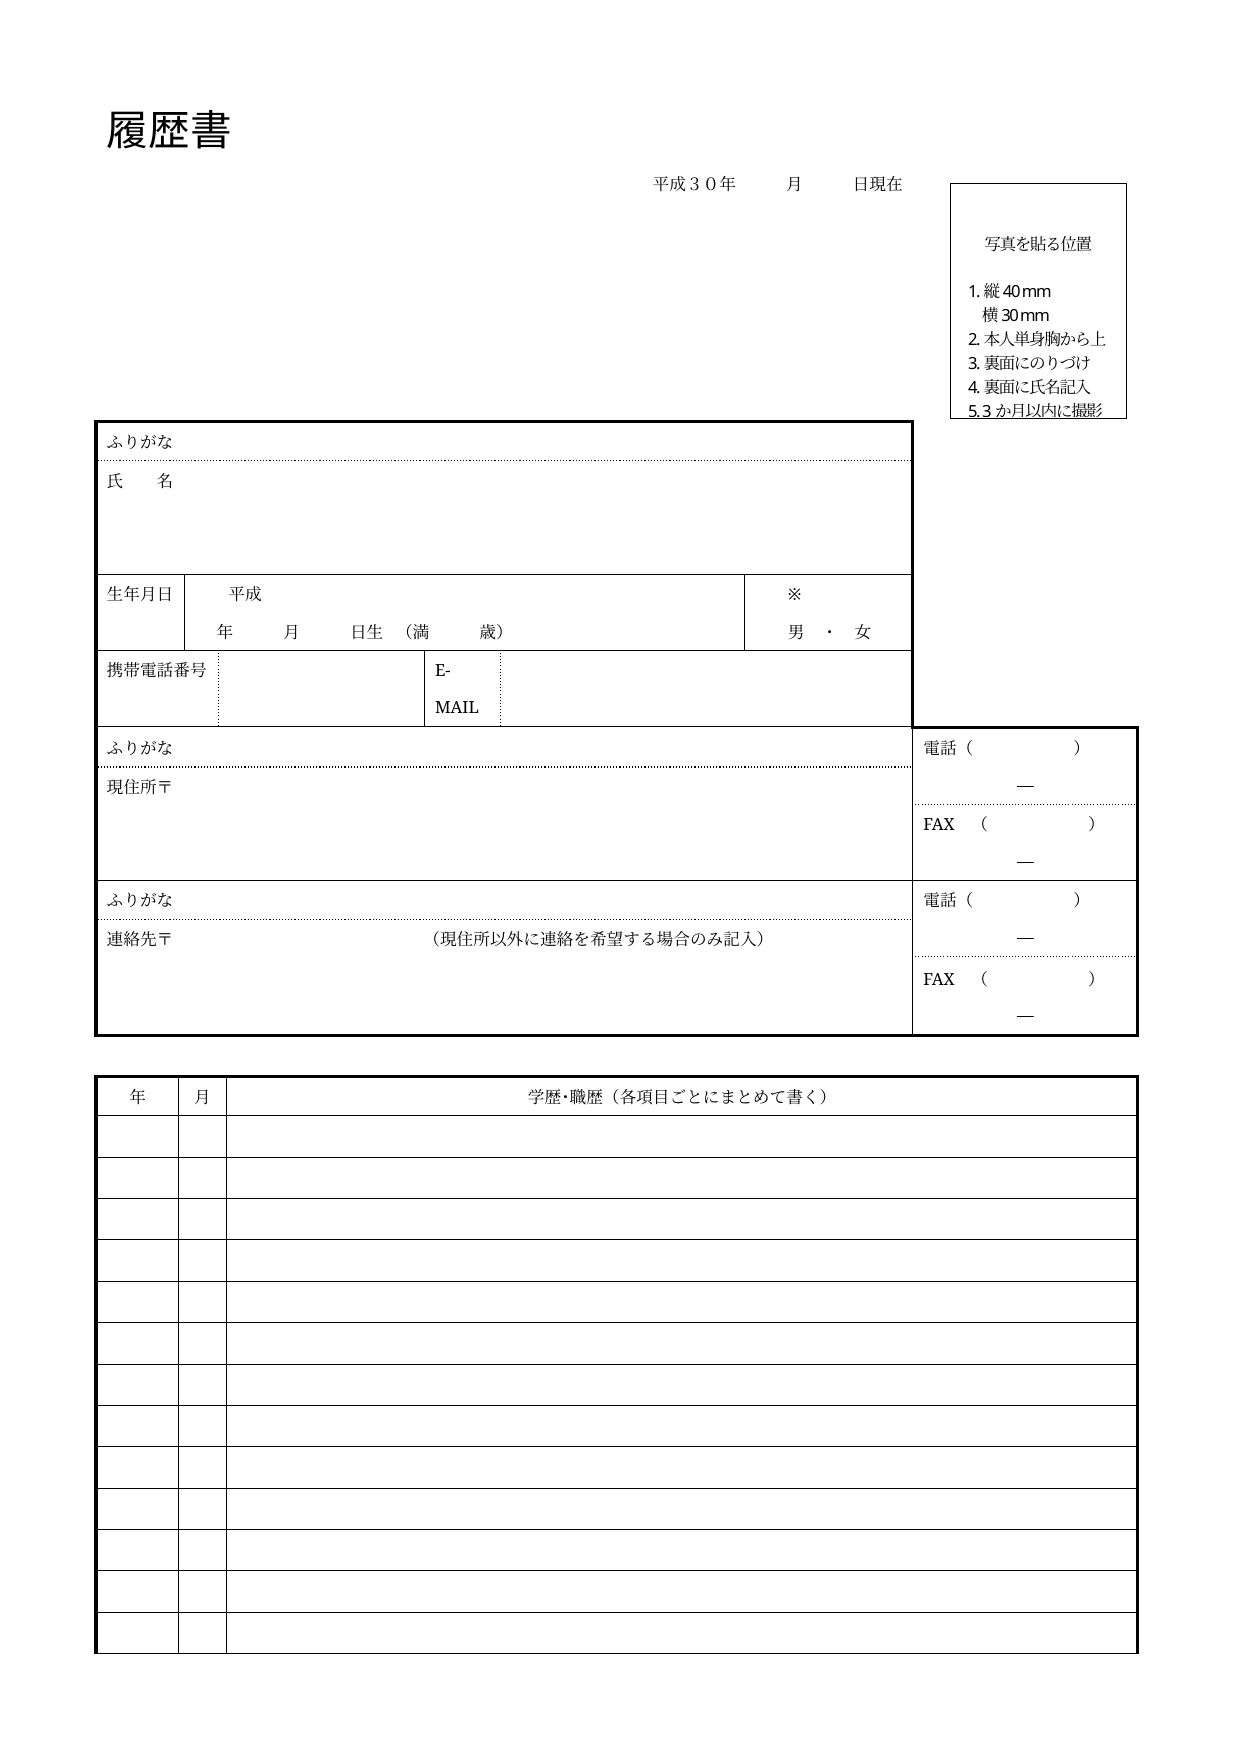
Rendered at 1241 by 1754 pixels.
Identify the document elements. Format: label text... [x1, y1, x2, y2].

table_cell 連絡先〒 （現住所以外に連絡を希望する場合のみ記入） [98, 919, 912, 1034]
table_cell [227, 1116, 1136, 1157]
table_cell [227, 1447, 1136, 1487]
table_cell [98, 1240, 178, 1281]
table_cell [98, 1447, 178, 1487]
table_cell [98, 1530, 178, 1570]
table_cell [98, 1158, 178, 1198]
table_cell FAX （ ） ― [913, 804, 1136, 880]
table_cell 電話（ ） ― [913, 729, 1136, 804]
table_cell [179, 1571, 226, 1612]
table_cell 生年月日 [98, 575, 184, 650]
table_cell [98, 1116, 178, 1157]
table_cell [179, 1116, 226, 1157]
table_header 学歴･職歴（各項目ごとにまとめて書く） [227, 1078, 1136, 1115]
table_cell [227, 1282, 1136, 1322]
table_cell [179, 1365, 226, 1405]
table_cell [98, 1323, 178, 1363]
table_cell ふりがな [98, 727, 912, 766]
table_cell [227, 1571, 1136, 1612]
table_cell [179, 1489, 226, 1529]
table_cell [98, 1365, 178, 1405]
table_cell [227, 1199, 1136, 1239]
table_cell 平成 年 月 日生 （満 歳） [185, 575, 744, 650]
table_cell [179, 1199, 226, 1239]
table_cell E-MAIL [425, 651, 501, 726]
table_cell [501, 651, 911, 726]
table_cell [227, 1240, 1136, 1281]
table_cell [98, 1489, 178, 1529]
table_cell [219, 651, 424, 726]
table_cell [98, 1613, 178, 1653]
table_cell [98, 1571, 178, 1612]
table_cell [227, 1323, 1136, 1363]
table_cell [227, 1406, 1136, 1446]
table_cell [179, 1447, 226, 1487]
table_cell FAX （ ） ― [913, 956, 1136, 1034]
table_cell [98, 1406, 178, 1446]
table_cell [179, 1158, 226, 1198]
table_cell [179, 1323, 226, 1363]
table_cell [179, 1240, 226, 1281]
table_cell [179, 1613, 226, 1653]
table_header 年 [98, 1078, 178, 1115]
table_cell 電話（ ） ― [913, 881, 1136, 956]
table_cell ふりがな [98, 881, 912, 918]
table_header 月 [179, 1078, 226, 1115]
table_cell 携帯電話番号 [98, 651, 218, 726]
table_cell 現住所〒 [98, 766, 912, 880]
table_cell [98, 1282, 178, 1322]
table_cell [227, 1158, 1136, 1198]
table_cell [227, 1365, 1136, 1405]
table_cell [179, 1282, 226, 1322]
text 履歴書 [106, 89, 1152, 164]
table_cell [227, 1613, 1136, 1653]
table_cell [179, 1530, 226, 1570]
table_header 平成３０年 月 日現在 [96, 165, 913, 419]
table_cell [227, 1530, 1136, 1570]
table_cell [179, 1406, 226, 1446]
table_cell [98, 1199, 178, 1239]
table_cell 氏 名 [98, 460, 911, 574]
table_cell [227, 1489, 1136, 1529]
table_cell ふりがな [98, 423, 911, 460]
table_cell ※ 男 ・ 女 [745, 575, 911, 650]
